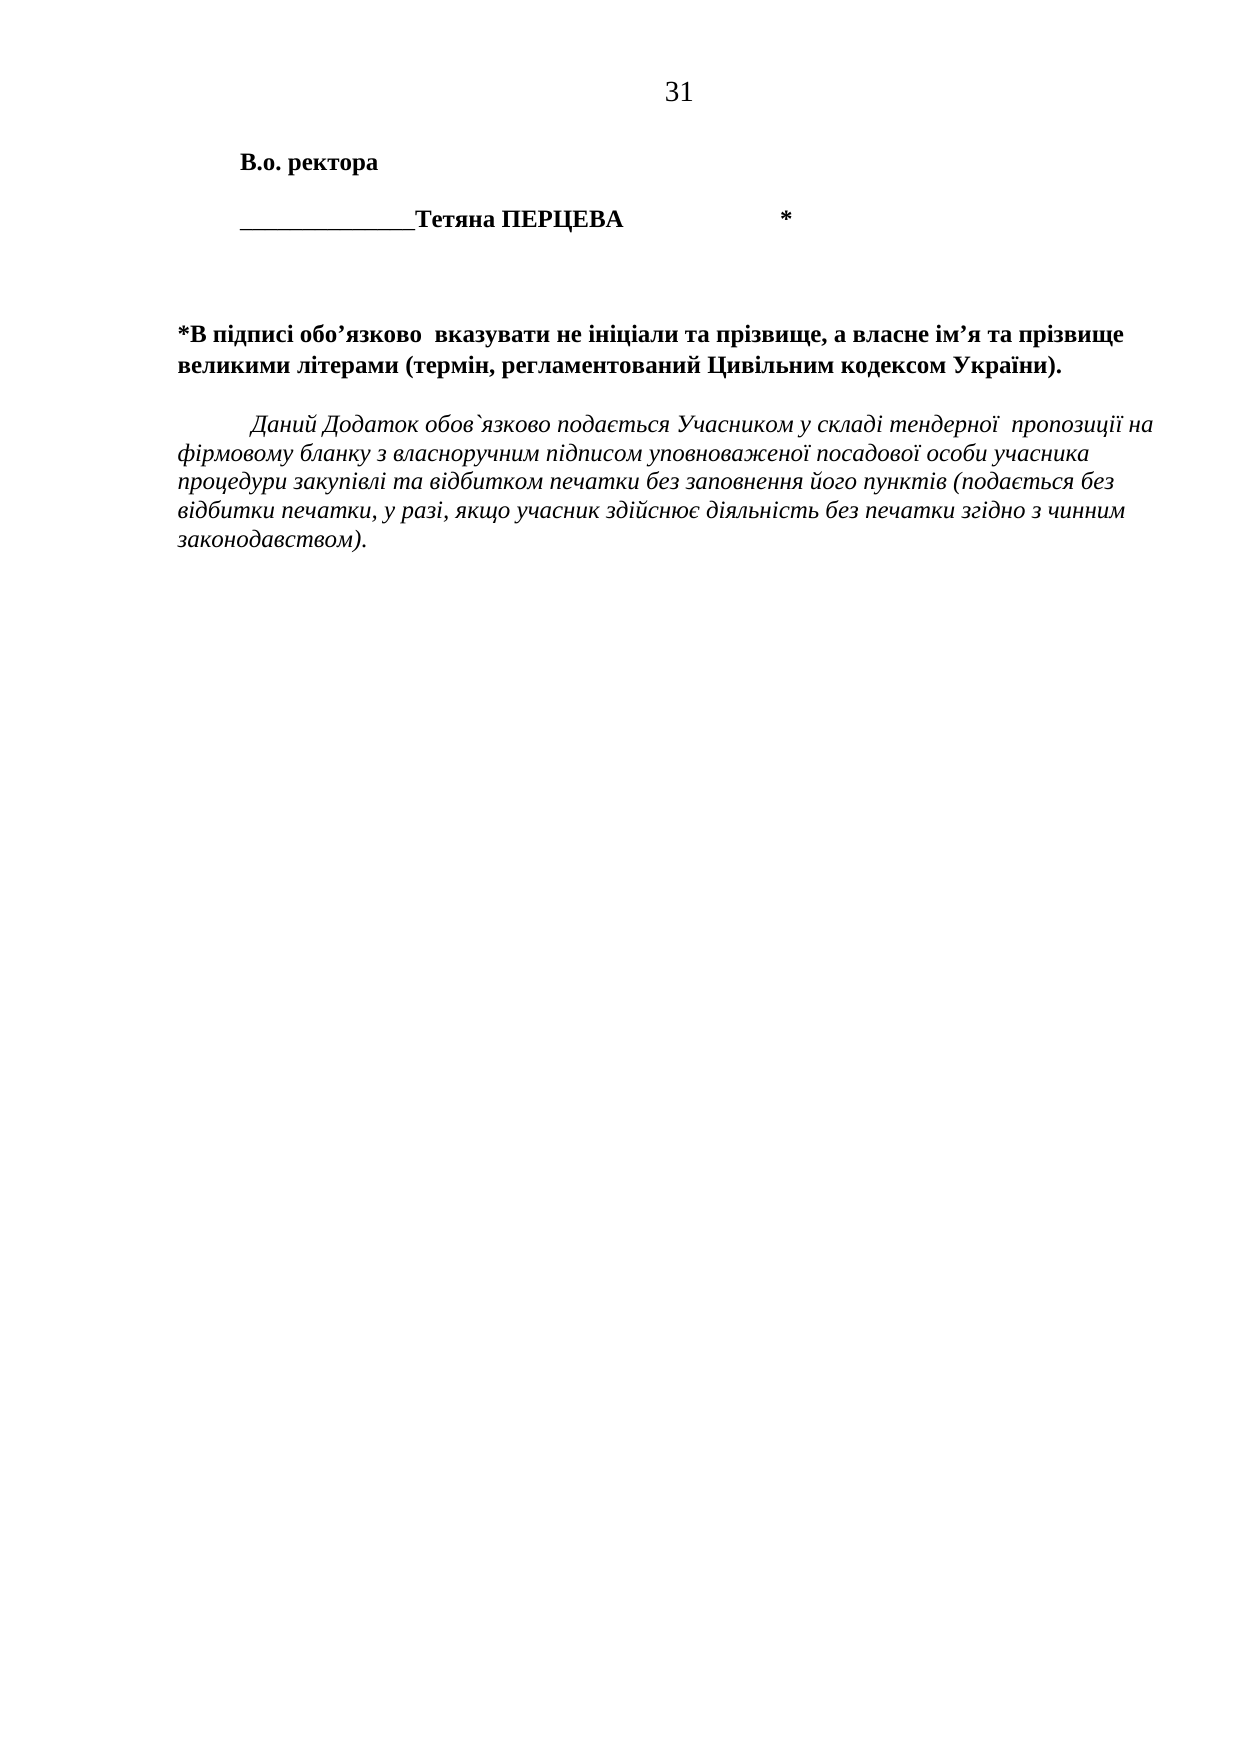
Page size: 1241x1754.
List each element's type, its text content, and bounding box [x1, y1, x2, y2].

table_header В.о. ректора ______________Тетяна ПЕРЦЕВА * [166, 147, 1207, 262]
text *В підписі обо’язково вказувати не ініціали та прізвище, а власне ім’я та прізвище великими літерами (термін, регламентований Цивільним кодексом України). [177, 319, 1181, 378]
list Даний Додаток обов`язково подається Учасником у складі тендерної пропозиції на фірмовому бланку з власноручним підписом уповноваженої посадової особи учасника процедури закупівлі та відбитком печатки без заповнення його пунктів (подається без відбитки печатки, у разі, якщо учасник здійснює діяльність без печатки згідно з чинним законодавством). [177, 409, 1181, 553]
